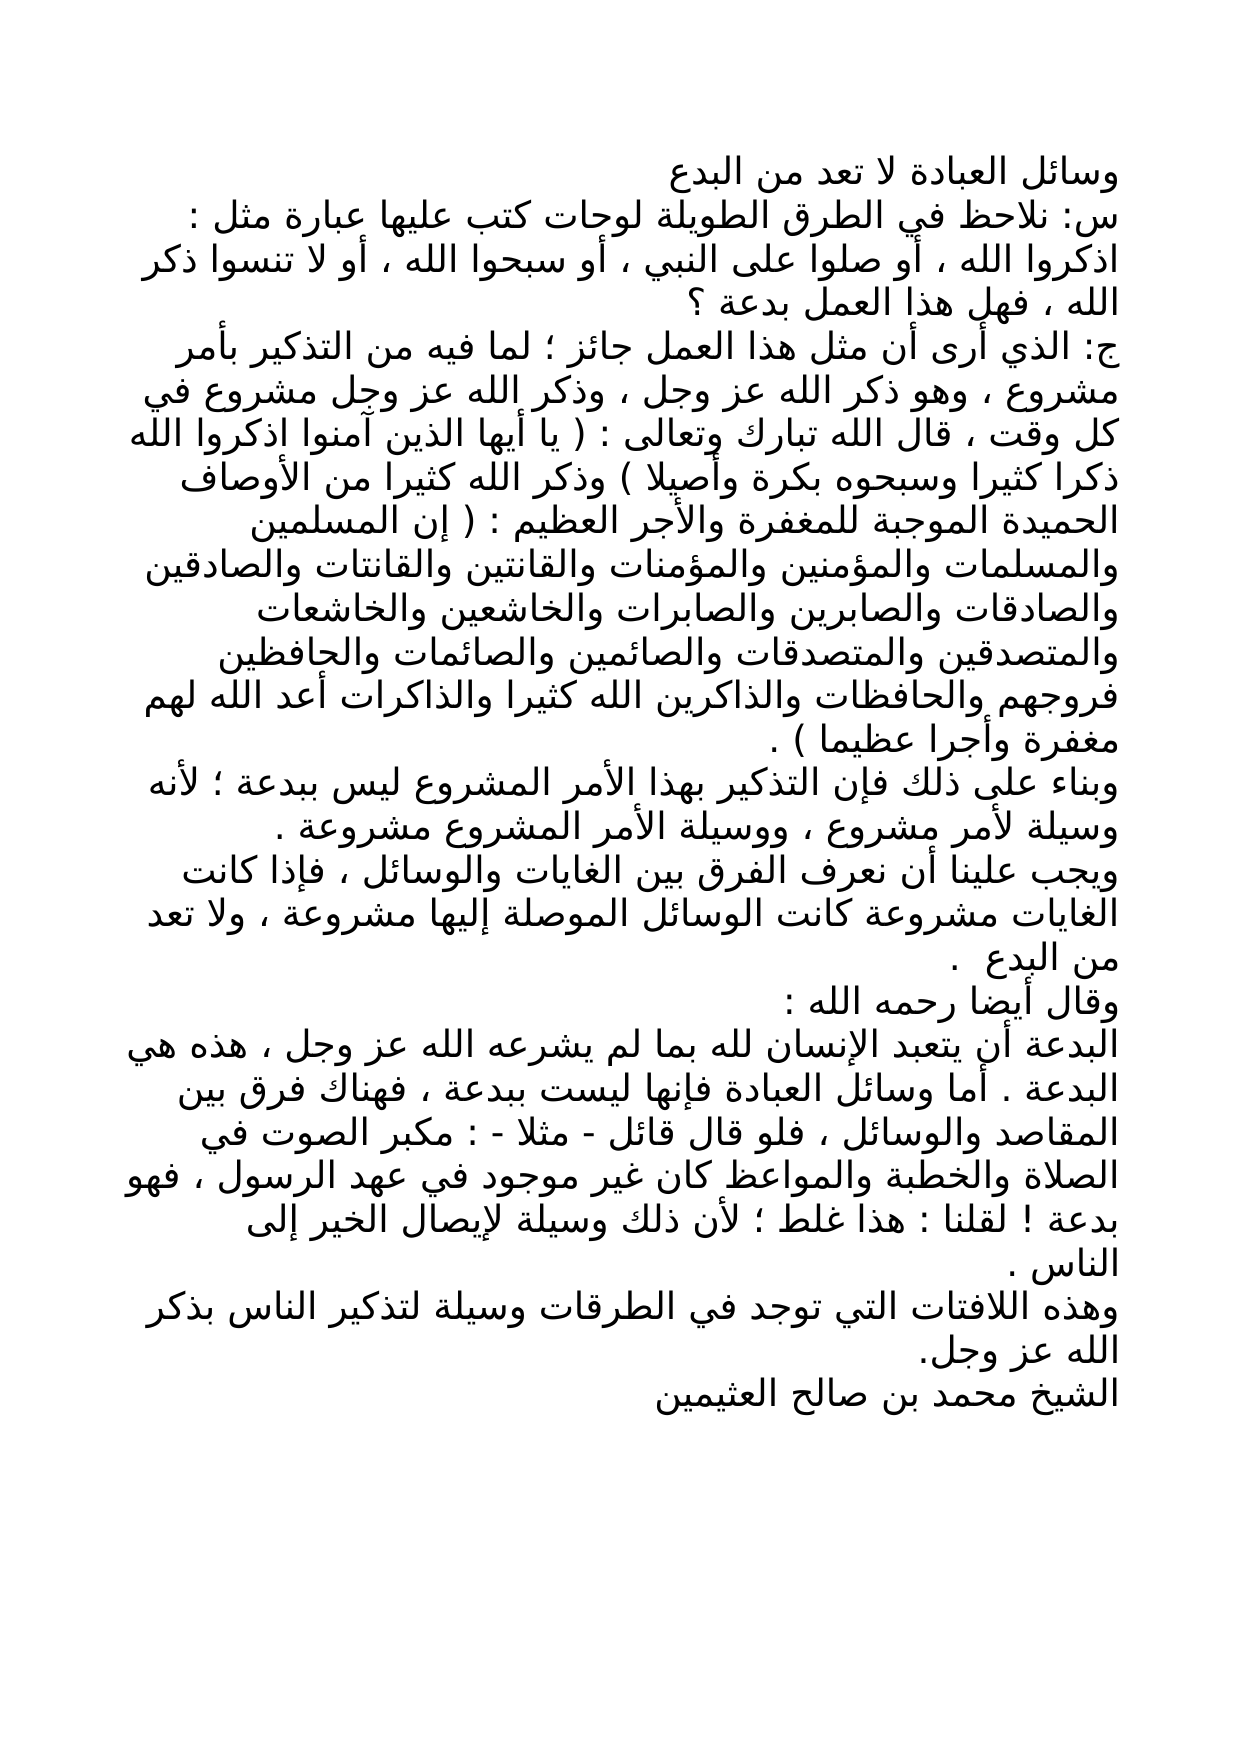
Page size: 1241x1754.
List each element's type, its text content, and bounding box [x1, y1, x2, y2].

text ج: الذي أرى أن مثل هذا العمل جائز ؛ لما فيه من التذكير بأمر مشروع ، وهو ذكر الله عز وجل ، وذكر الله عز وجل مشروع في كل وقت ، قال الله تبارك وتعالى : ( يا أيها الذين آمنوا اذكروا الله ذكرا كثيرا وسبحوه بكرة وأصيلا ) وذكر الله كثيرا من الأوصاف الحميدة الموجبة للمغفرة والأجر العظيم : ( إن المسلمين والمسلمات والمؤمنين والمؤمنات والقانتين والقانتات والصادقين والصادقات والصابرين والصابرات والخاشعين والخاشعات والمتصدقين والمتصدقات والصائمين والصائمات والحافظين فروجهم والحافظات والذاكرين الله كثيرا والذاكرات أعد الله لهم مغفرة وأجرا عظيما ) . [120, 324, 1120, 761]
text س: نلاحظ في الطرق الطويلة لوحات كتب عليها عبارة مثل : اذكروا الله ، أو صلوا على النبي ، أو سبحوا الله ، أو لا تنسوا ذكر الله ، فهل هذا العمل بدعة ؟ [120, 194, 1120, 324]
text وسائل العبادة لا تعد من البدع [120, 150, 1120, 194]
text وقال أيضا رحمه الله : [120, 979, 1120, 1023]
text ويجب علينا أن نعرف الفرق بين الغايات والوسائل ، فإذا كانت الغايات مشروعة كانت الوسائل الموصلة إليها مشروعة ، ولا تعد من البدع . [120, 848, 1120, 979]
text البدعة أن يتعبد الإنسان لله بما لم يشرعه الله عز وجل ، هذه هي البدعة . أما وسائل العبادة فإنها ليست ببدعة ، فهناك فرق بين المقاصد والوسائل ، فلو قال قائل - مثلا - : مكبر الصوت في الصلاة والخطبة والمواعظ كان غير موجود في عهد الرسول ، فهو بدعة ! لقلنا : هذا غلط ؛ لأن ذلك وسيلة لإيصال الخير إلى الناس . [120, 1023, 1120, 1285]
text الشيخ محمد بن صالح العثيمين [120, 1372, 1120, 1416]
text وهذه اللافتات التي توجد في الطرقات وسيلة لتذكير الناس بذكر الله عز وجل. [120, 1285, 1120, 1372]
text وبناء على ذلك فإن التذكير بهذا الأمر المشروع ليس ببدعة ؛ لأنه وسيلة لأمر مشروع ، ووسيلة الأمر المشروع مشروعة . [120, 761, 1120, 848]
